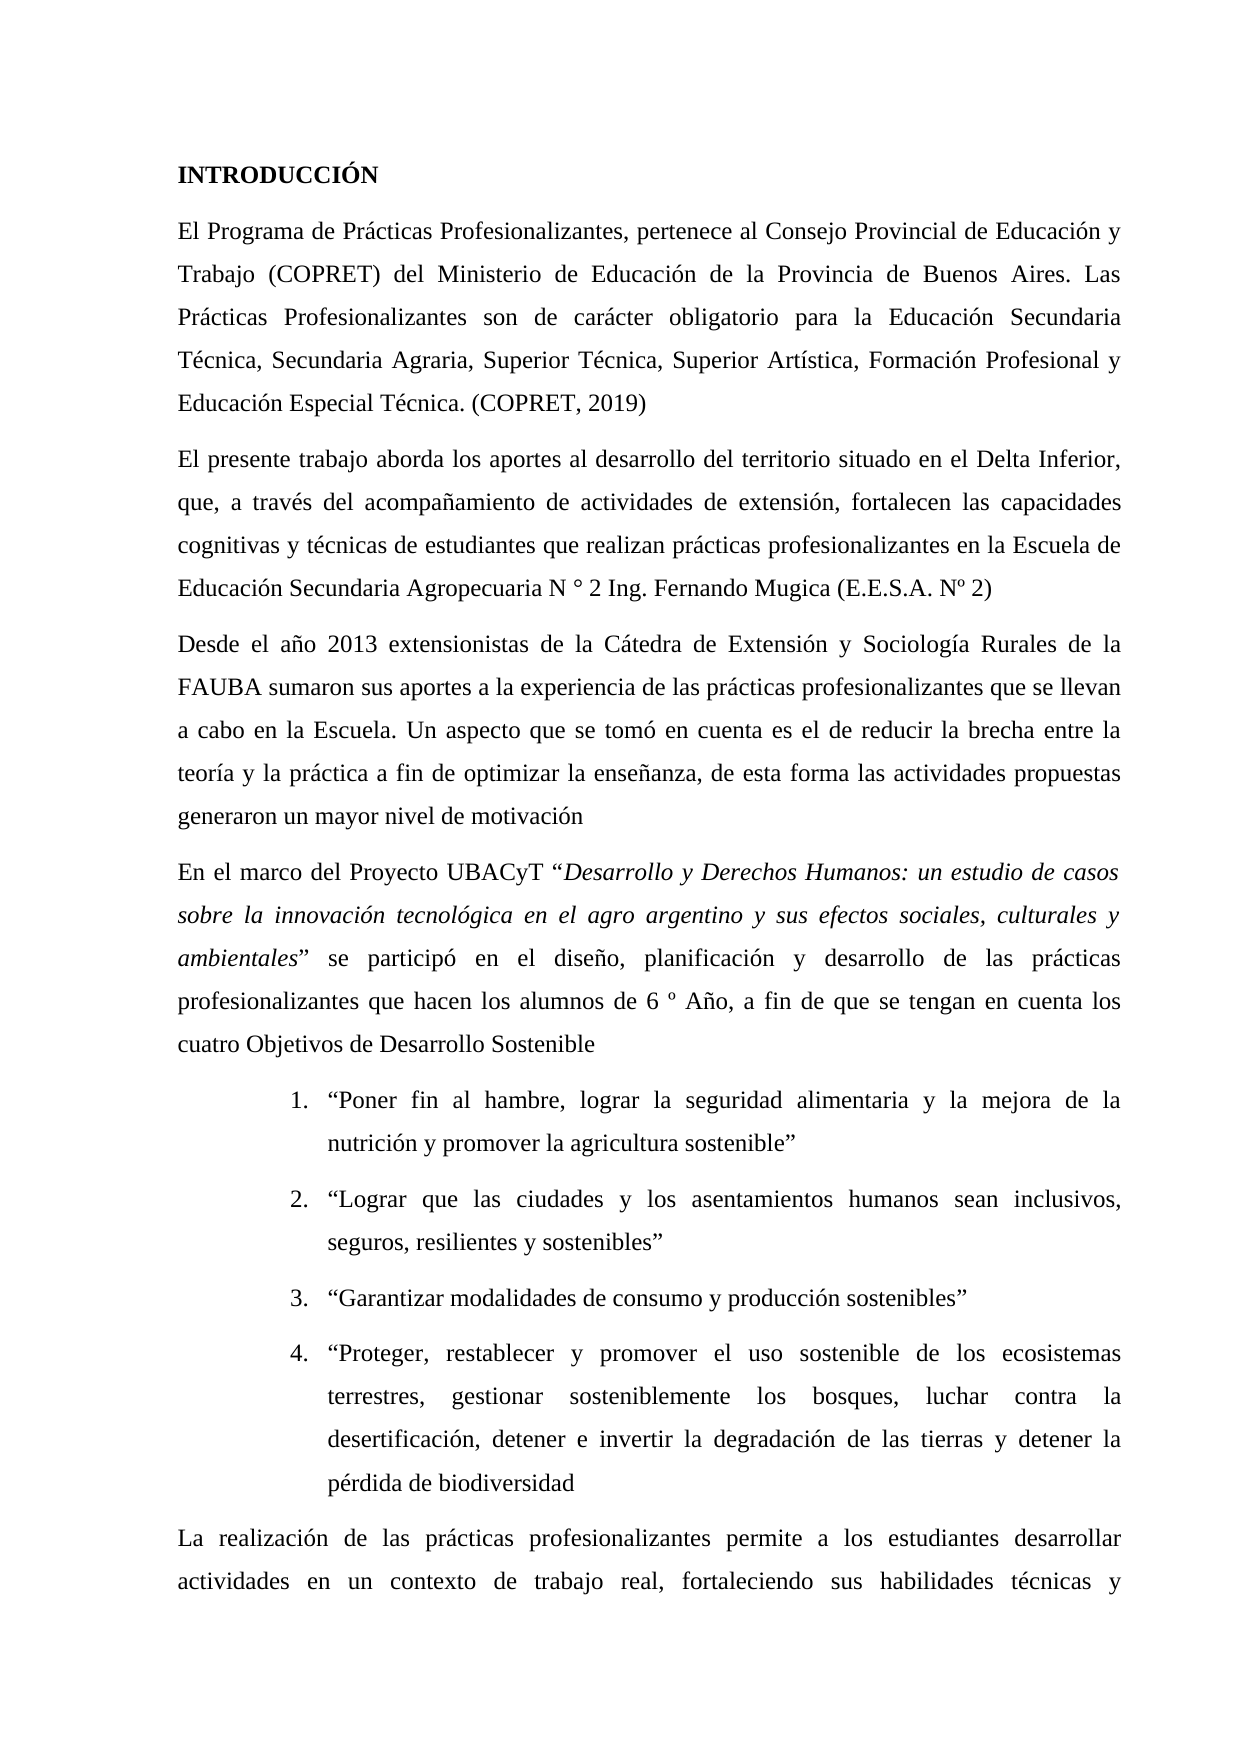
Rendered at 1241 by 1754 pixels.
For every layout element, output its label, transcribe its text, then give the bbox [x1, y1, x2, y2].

list “Proteger, restablecer y promover el uso sostenible de los ecosistemas terrestres, gestionar sosteniblemente los bosques, luchar contra la desertificación, detener e invertir la degradación de las tierras y detener la pérdida de biodiversidad [290, 1338, 1122, 1496]
list “Poner fin al hambre, lograr la seguridad alimentaria y la mejora de la nutrición y promover la agricultura sostenible” [290, 1085, 1122, 1157]
list “Garantizar modalidades de consumo y producción sostenibles” [290, 1283, 1122, 1311]
text INTRODUCCIÓN [177, 160, 1122, 189]
text El presente trabajo aborda los aportes al desarrollo del territorio situado en el Delta Inferior, que, a través del acompañamiento de actividades de extensión, fortalecen las capacidades cognitivas y técnicas de estudiantes que realizan prácticas profesionalizantes en la Escuela de Educación Secundaria Agropecuaria N ° 2 Ing. Fernando Mugica (E.E.S.A. Nº 2) [177, 444, 1122, 602]
text El Programa de Prácticas Profesionalizantes, pertenece al Consejo Provincial de Educación y Trabajo (COPRET) del Ministerio de Educación de la Provincia de Buenos Aires. Las Prácticas Profesionalizantes son de carácter obligatorio para la Educación Secundaria Técnica, Secundaria Agraria, Superior Técnica, Superior Artística, Formación Profesional y Educación Especial Técnica. (COPRET, 2019) [177, 216, 1122, 417]
text En el marco del Proyecto UBACyT “Desarrollo y Derechos Humanos: un estudio de casos sobre la innovación tecnológica en el agro argentino y sus efectos sociales, culturales y ambientales” se participó en el diseño, planificación y desarrollo de las prácticas profesionalizantes que hacen los alumnos de 6 º Año, a fin de que se tengan en cuenta los cuatro Objetivos de Desarrollo Sostenible [177, 857, 1122, 1058]
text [177, 1523, 1122, 1595]
list “Lograr que las ciudades y los asentamientos humanos sean inclusivos, seguros, resilientes y sostenibles” [290, 1184, 1122, 1256]
text Desde el año 2013 extensionistas de la Cátedra de Extensión y Sociología Rurales de la FAUBA sumaron sus aportes a la experiencia de las prácticas profesionalizantes que se llevan a cabo en la Escuela. Un aspecto que se tomó en cuenta es el de reducir la brecha entre la teoría y la práctica a fin de optimizar la enseñanza, de esta forma las actividades propuestas generaron un mayor nivel de motivación [177, 629, 1122, 830]
